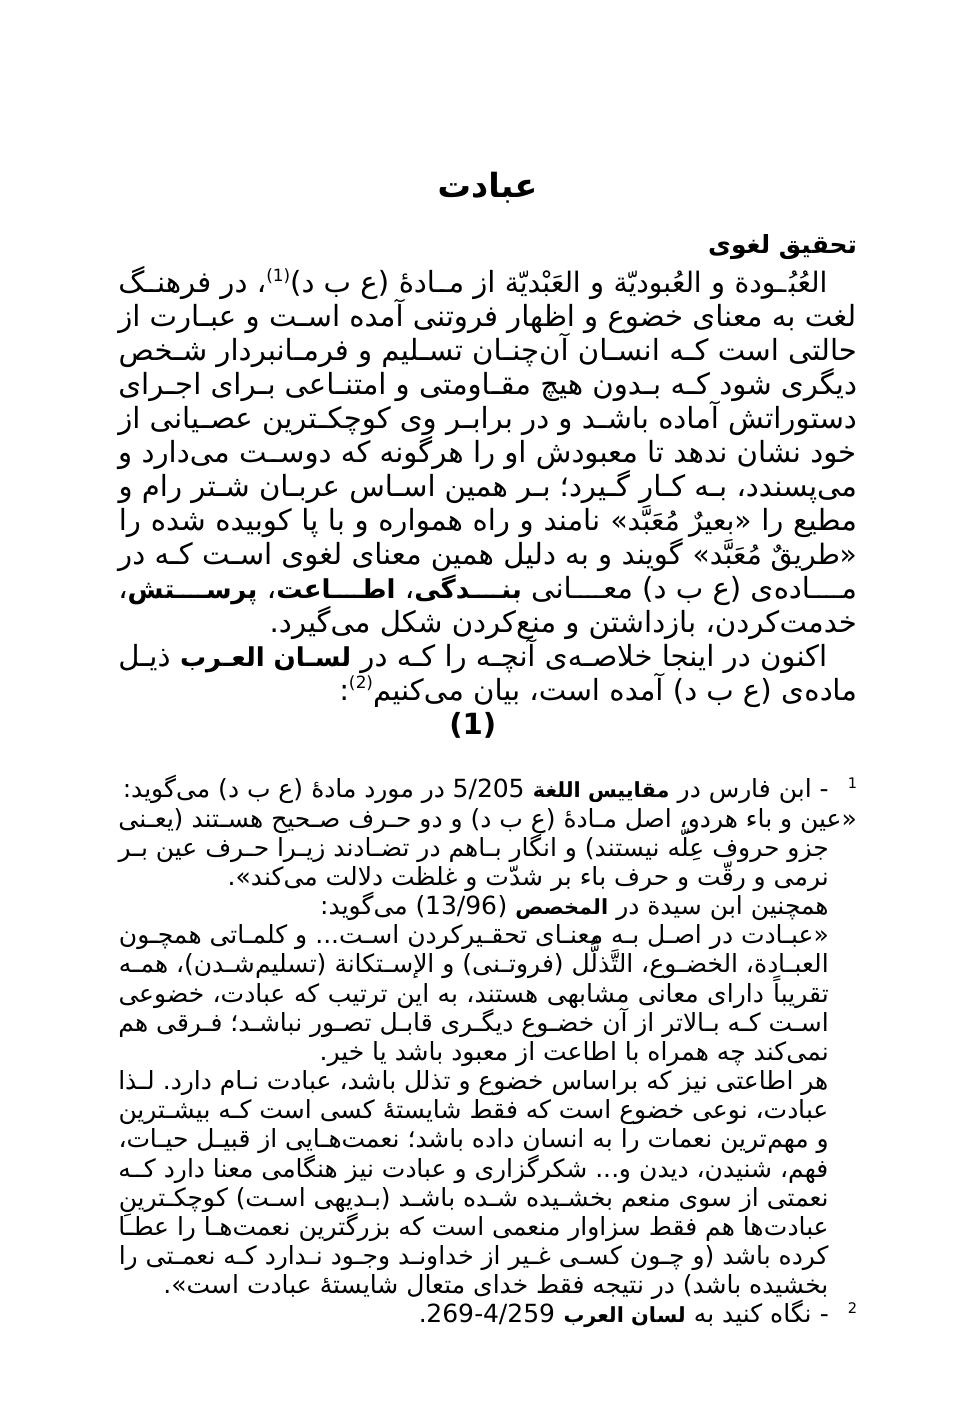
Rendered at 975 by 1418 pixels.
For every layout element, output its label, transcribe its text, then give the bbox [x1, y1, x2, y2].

text (1) [118, 707, 857, 741]
text اکنون در اینجا خلاصه‌ی آنچه را که در لسان العرب ذیل ماده‌ی (ع ب د) آمده است، بیان می‌کنیم(): [118, 639, 857, 707]
text تحقیق لغوی [118, 230, 857, 259]
text عبادت [118, 166, 857, 205]
text العُبُودة و العُبوديّة و العَبْديّة از مادۀ (ع ب د)()، در فرهنگ لغت به معنای خضوع و اظهار فروتنی آمده است و عبارت از حالتی است که انسان آن‌چنان تسلیم و فرمانبردار شخص دیگری شود که بدون هیچ مقاومتی و امتناعی برای اجرای دستوراتش آماده باشد و در برابر وی کوچکترین عصیانی از خود نشان ندهد تا معبودش او را هرگونه که دوست می‌دارد و می‌پسندد، به کار گیرد؛ بر همین اساس عربان شتر رام و مطیع را «بعیرٌ مُعَبَّد» نامند و راه همواره و با پا کوبیده شده را «طریقٌ مُعَبَّد» گویند و به دلیل همین معنای لغوی است که در ماده‌ی (ع ب د) معانی بندگی، اطاعت، پرستش، خدمت‌کردن، بازداشتن و منع‌کردن شکل می‌گیرد. [118, 266, 857, 639]
